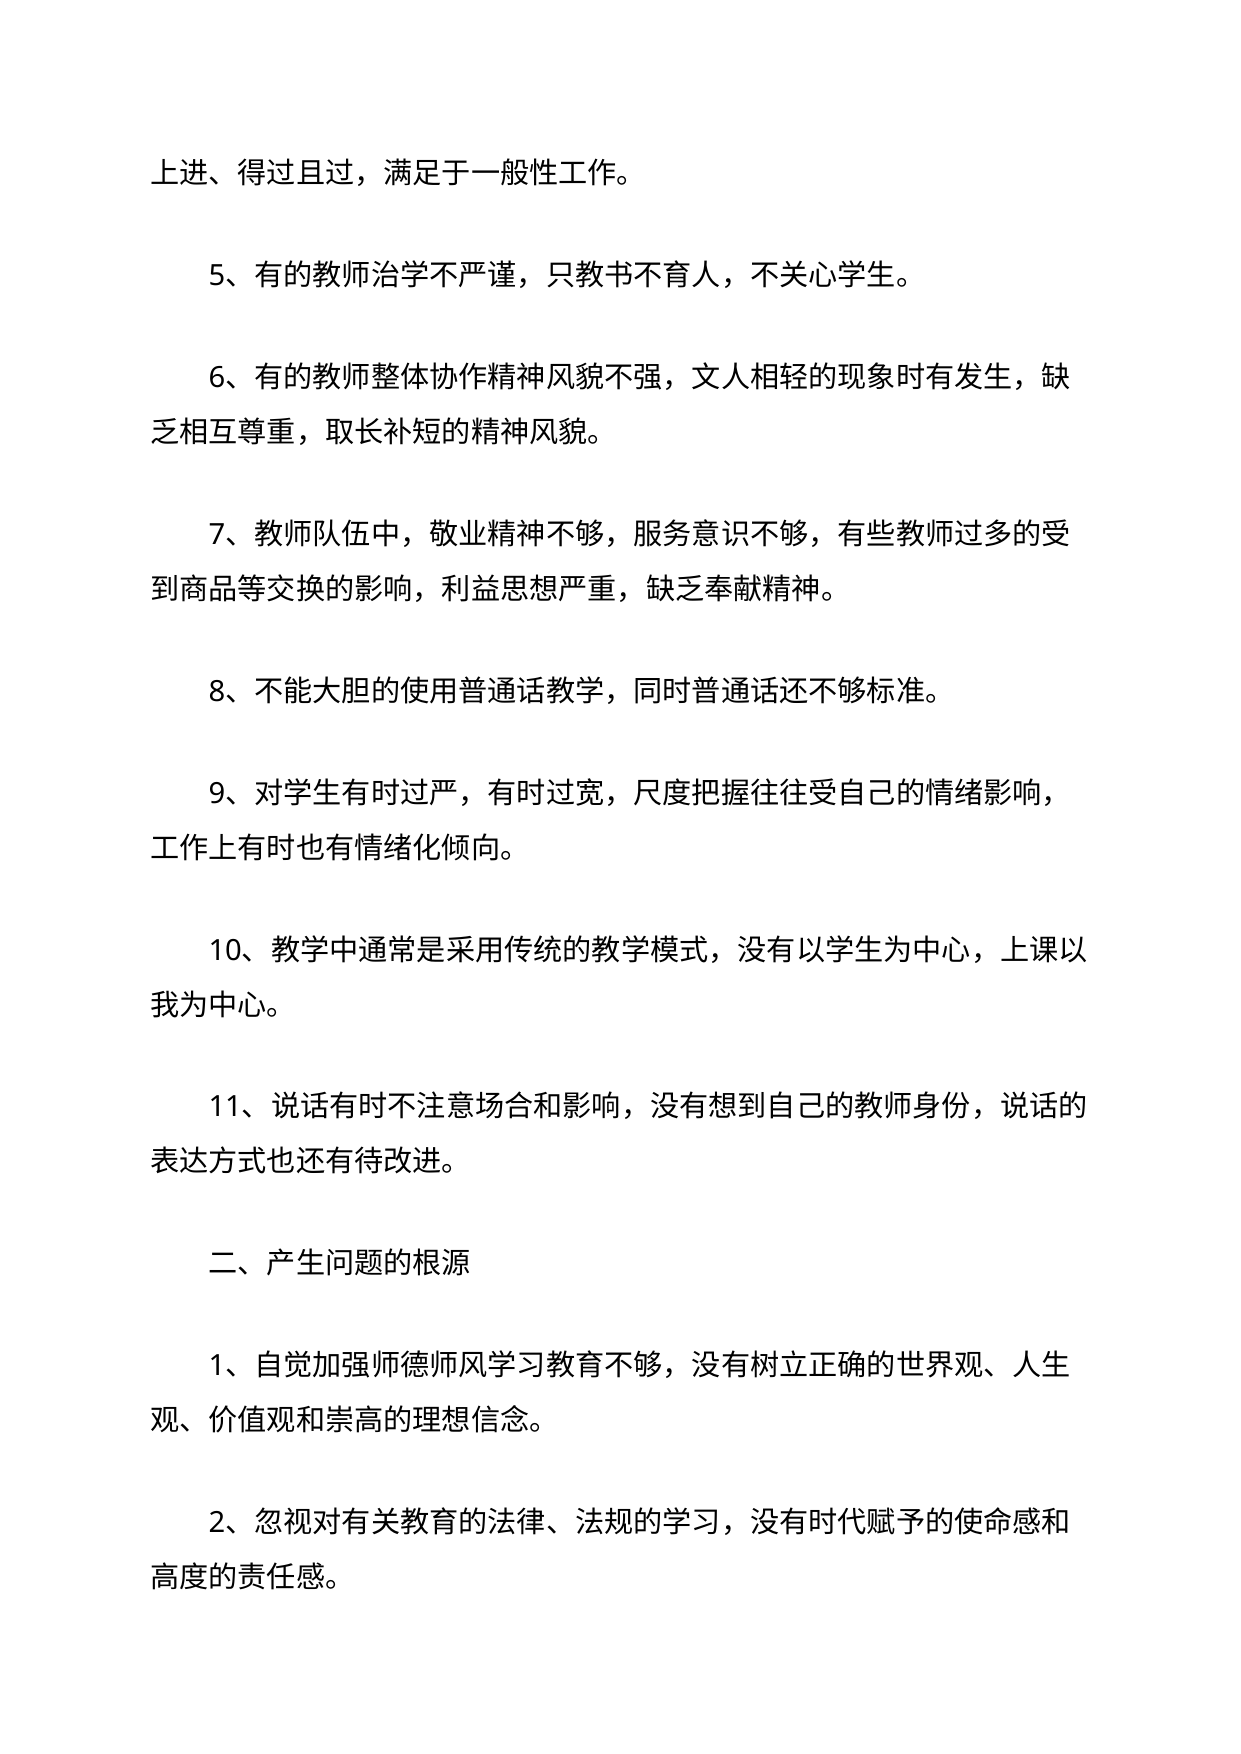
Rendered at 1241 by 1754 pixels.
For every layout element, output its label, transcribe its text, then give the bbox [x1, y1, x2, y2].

text 7、教师队伍中，敬业精神不够，服务意识不够，有些教师过多的受到商品等交换的影响，利益思想严重，缺乏奉献精神。 [150, 511, 1090, 608]
text 10、教学中通常是采用传统的教学模式，没有以学生为中心，上课以我为中心。 [150, 926, 1090, 1023]
text 二、产生问题的根源 [150, 1239, 1090, 1282]
text 2、忽视对有关教育的法律、法规的学习，没有时代赋予的使命感和高度的责任感。 [150, 1498, 1090, 1595]
text 11、说话有时不注意场合和影响，没有想到自己的教师身份，说话的表达方式也还有待改进。 [150, 1083, 1090, 1180]
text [150, 150, 1090, 192]
text 1、自觉加强师德师风学习教育不够，没有树立正确的世界观、人生观、价值观和崇高的理想信念。 [150, 1341, 1090, 1439]
text 9、对学生有时过严，有时过宽，尺度把握往往受自己的情绪影响，工作上有时也有情绪化倾向。 [150, 769, 1090, 867]
text 6、有的教师整体协作精神风貌不强，文人相轻的现象时有发生，缺乏相互尊重，取长补短的精神风貌。 [150, 354, 1090, 451]
text 8、不能大胆的使用普通话教学，同时普通话还不够标准。 [150, 667, 1090, 710]
text 5、有的教师治学不严谨，只教书不育人，不关心学生。 [150, 252, 1090, 294]
